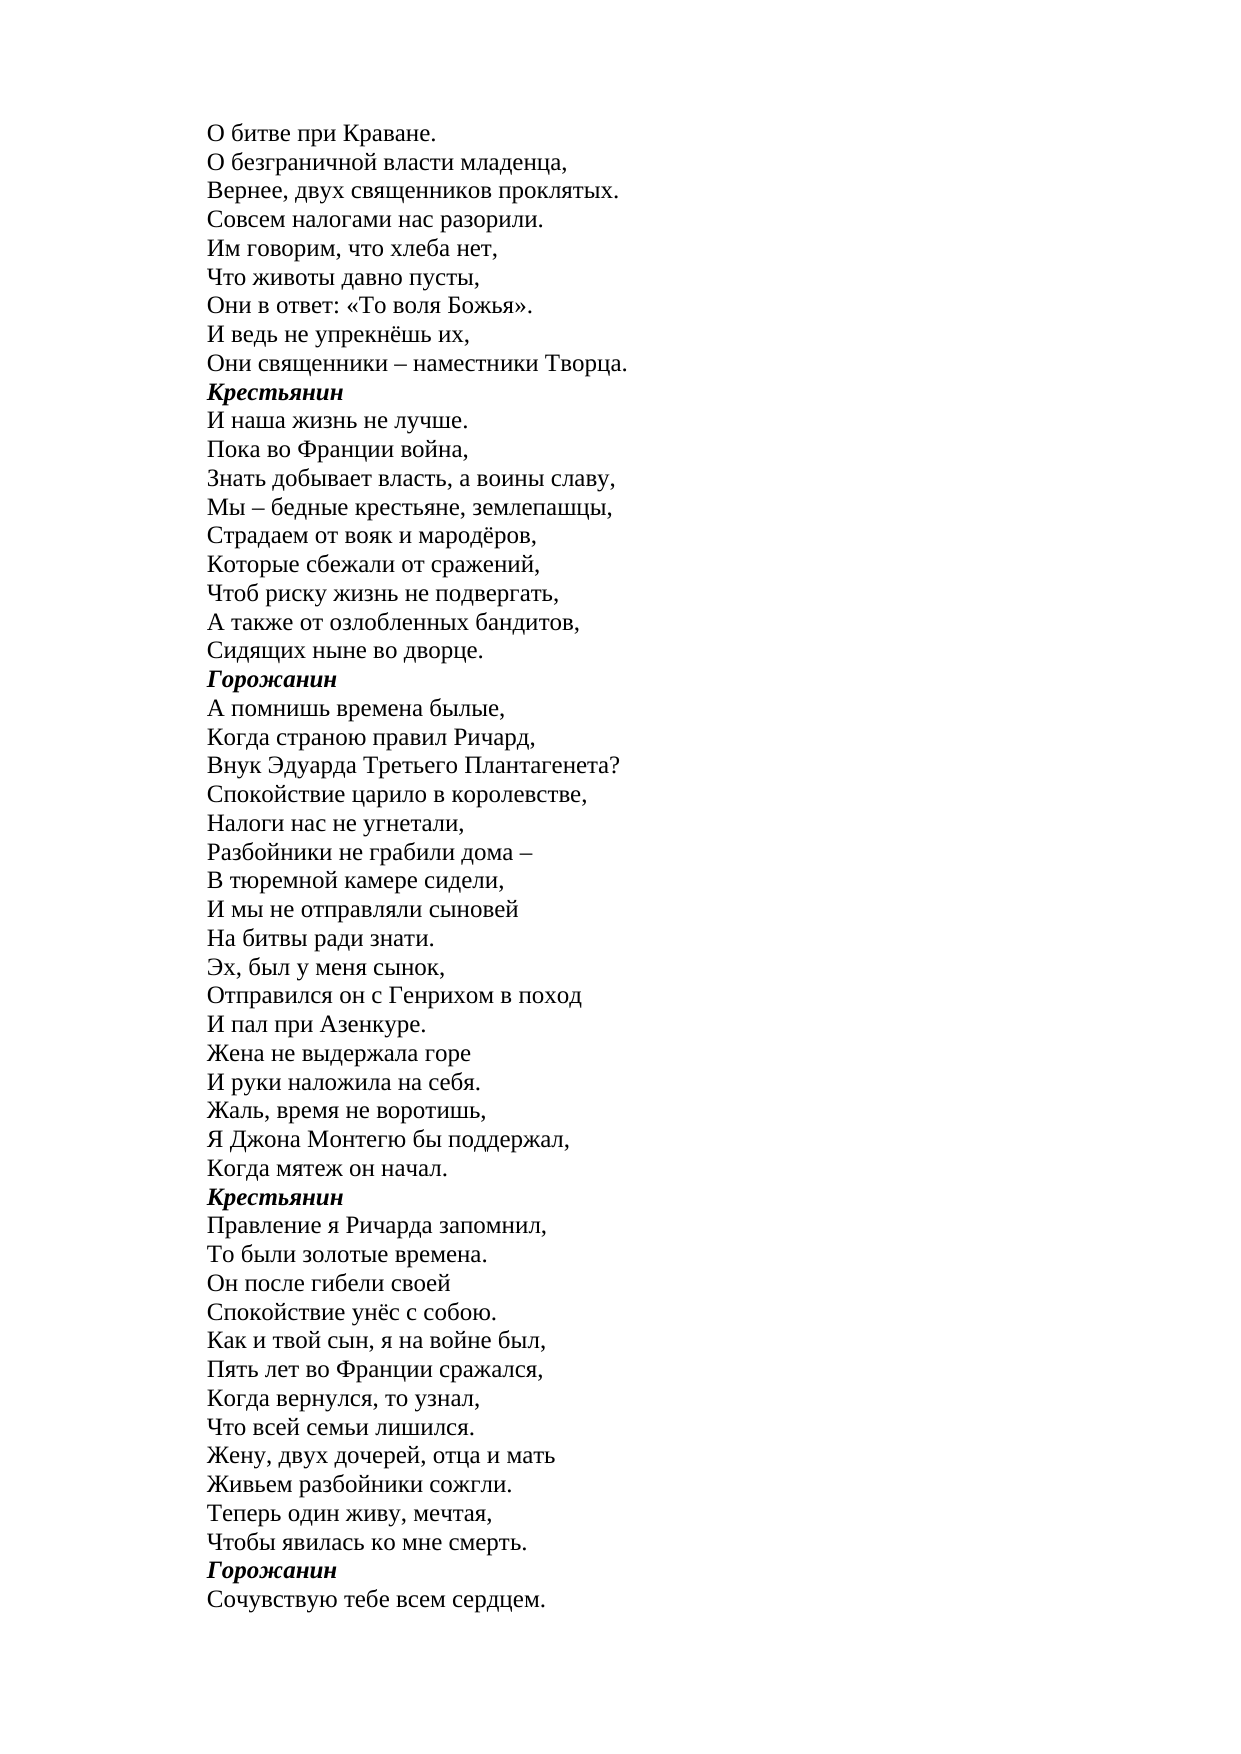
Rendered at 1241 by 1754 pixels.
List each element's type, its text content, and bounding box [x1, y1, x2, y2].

text Мы – бедные крестьяне, землепашцы, [148, 492, 1152, 521]
text Что всей семьи лишился. [148, 1412, 1152, 1441]
text Им говорим, что хлеба нет, [148, 233, 1152, 262]
text Когда страною правил Ричард, [148, 722, 1152, 751]
text Сочувствую тебе всем сердцем. [148, 1584, 1152, 1613]
text Живьем разбойники сожгли. [148, 1469, 1152, 1498]
text Отправился он с Генрихом в поход [148, 981, 1152, 1009]
text И руки наложила на себя. [148, 1067, 1152, 1096]
text Как и твой сын, я на войне был, [148, 1326, 1152, 1354]
text Внук Эдуарда Третьего Плантагенета? [148, 751, 1152, 779]
text Когда мятеж он начал. [148, 1153, 1152, 1182]
text Вернее, двух священников проклятых. [148, 176, 1152, 204]
text На битвы ради знати. [148, 923, 1152, 952]
text Знать добывает власть, а воины славу, [148, 463, 1152, 492]
text Что животы давно пусты, [148, 262, 1152, 291]
text Чтоб риску жизнь не подвергать, [148, 578, 1152, 607]
text Горожанин [148, 1556, 1152, 1584]
text Крестьянин [148, 1182, 1152, 1211]
text Я Джона Монтегю бы поддержал, [148, 1124, 1152, 1153]
text Эх, был у меня сынок, [148, 952, 1152, 981]
text Горожанин [148, 664, 1152, 693]
text Чтобы явилась ко мне смерть. [148, 1527, 1152, 1556]
text Жену, двух дочерей, отца и мать [148, 1441, 1152, 1469]
text Они в ответ: «То воля Божья». [148, 291, 1152, 319]
text А помнишь времена былые, [148, 693, 1152, 722]
text Он после гибели своей [148, 1268, 1152, 1297]
text О битве при Краване. [148, 118, 1152, 147]
text Они священники – наместники Творца. [148, 348, 1152, 377]
text Разбойники не грабили дома – [148, 837, 1152, 866]
text Пять лет во Франции сражался, [148, 1354, 1152, 1383]
text Теперь один живу, мечтая, [148, 1498, 1152, 1527]
text Спокойствие унёс с собою. [148, 1297, 1152, 1326]
text Пока во Франции война, [148, 434, 1152, 463]
text Сидящих ныне во дворце. [148, 636, 1152, 664]
text Налоги нас не угнетали, [148, 808, 1152, 837]
text И ведь не упрекнёшь их, [148, 319, 1152, 348]
text О безграничной власти младенца, [148, 147, 1152, 176]
text В тюремной камере сидели, [148, 866, 1152, 894]
text Жена не выдержала горе [148, 1038, 1152, 1067]
text А также от озлобленных бандитов, [148, 607, 1152, 636]
text То были золотые времена. [148, 1239, 1152, 1268]
text Правление я Ричарда запомнил, [148, 1211, 1152, 1239]
text И пал при Азенкуре. [148, 1009, 1152, 1038]
text Которые сбежали от сражений, [148, 549, 1152, 578]
text Когда вернулся, то узнал, [148, 1383, 1152, 1412]
text Жаль, время не воротишь, [148, 1096, 1152, 1124]
text И наша жизнь не лучше. [148, 406, 1152, 434]
text Спокойствие царило в королевстве, [148, 779, 1152, 808]
text Страдаем от вояк и мародёров, [148, 521, 1152, 549]
text Совсем налогами нас разорили. [148, 204, 1152, 233]
text И мы не отправляли сыновей [148, 894, 1152, 923]
text Крестьянин [148, 377, 1152, 406]
